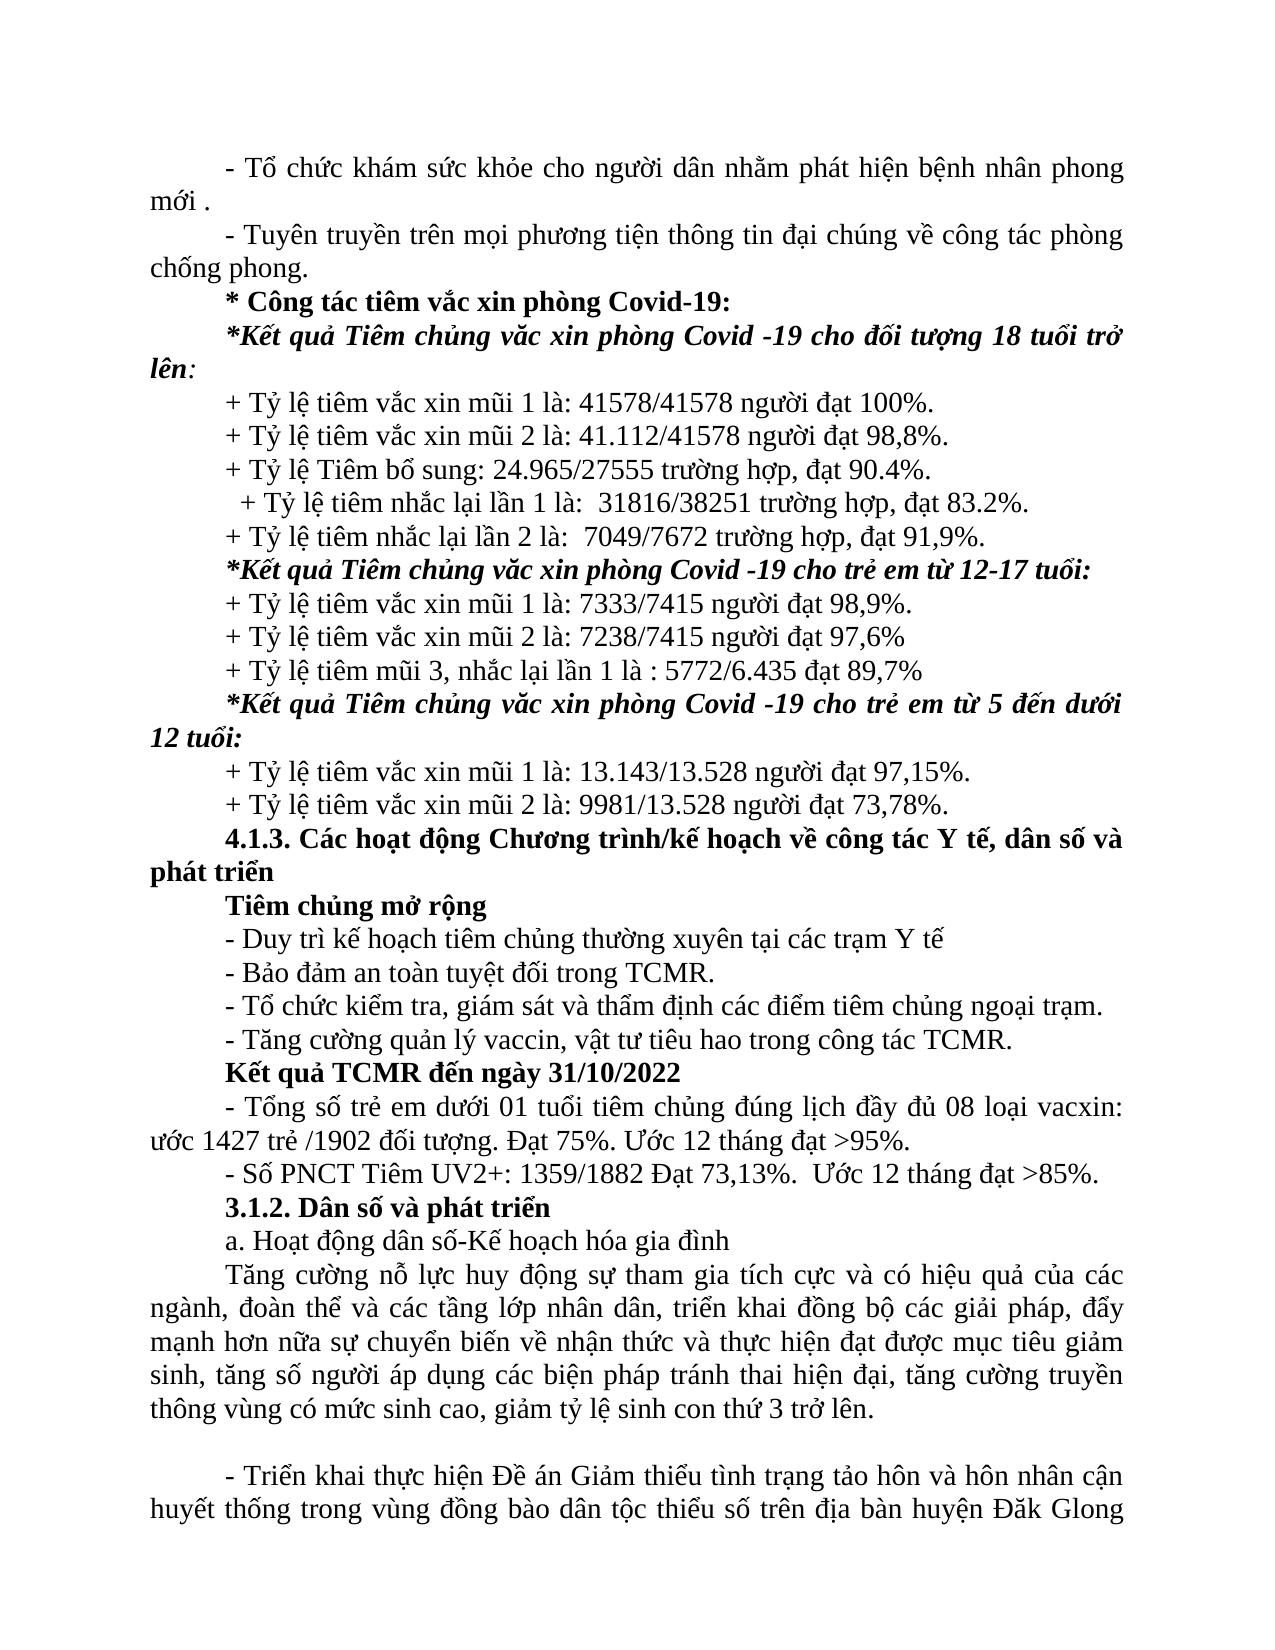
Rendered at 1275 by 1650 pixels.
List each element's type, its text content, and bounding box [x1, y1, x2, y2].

text - Bảo đảm an toàn tuyệt đối trong TCMR. [150, 955, 1125, 988]
text + Tỷ lệ tiêm mũi 3, nhắc lại lần 1 là : 5772/6.435 đạt 89,7% [150, 653, 1125, 687]
text + Tỷ lệ tiêm vắc xin mũi 1 là: 41578/41578 người đạt 100%. [150, 385, 1125, 418]
text a. Hoạt động dân số-Kế hoạch hóa gia đình [150, 1223, 1125, 1257]
text - Tổng số trẻ em dưới 01 tuổi tiêm chủng đúng lịch đầy đủ 08 loại vacxin: ước 1427 trẻ /1902 đối tượng. Đạt 75%. Ước 12 tháng đạt >95%. [150, 1089, 1125, 1156]
text + Tỷ lệ tiêm vắc xin mũi 2 là: 9981/13.528 người đạt 73,78%. [150, 787, 1125, 821]
text 3.1.2. Dân số và phát triển [150, 1190, 1125, 1223]
text + Tỷ lệ tiêm nhắc lại lần 2 là: 7049/7672 trường hợp, đạt 91,9%. [150, 519, 1125, 552]
text - Tuyên truyền trên mọi phương tiện thông tin đại chúng về công tác phòng chống phong. [150, 217, 1125, 284]
text + Tỷ lệ tiêm vắc xin mũi 2 là: 41.112/41578 người đạt 98,8%. [150, 418, 1125, 452]
text + Tỷ lệ tiêm nhắc lại lần 1 là: 31816/38251 trường hợp, đạt 83.2%. [150, 485, 1125, 519]
text + Tỷ lệ tiêm vắc xin mũi 1 là: 7333/7415 người đạt 98,9%. [150, 586, 1125, 619]
text * Công tác tiêm vắc xin phòng Covid-19: [150, 284, 1125, 318]
text + Tỷ lệ Tiêm bổ sung: 24.965/27555 trường hợp, đạt 90.4%. [150, 452, 1125, 485]
text *Kết quả Tiêm chủng văc xin phòng Covid -19 cho trẻ em từ 12-17 tuổi: [150, 552, 1125, 586]
text - Số PNCT Tiêm UV2+: 1359/1882 Đạt 73,13%. Ước 12 tháng đạt >85%. [150, 1156, 1125, 1190]
text Tăng cường nỗ lực huy động sự tham gia tích cực và có hiệu quả của các ngành, đoàn thể và các tầng lớp nhân dân, triển khai đồng bộ các giải pháp, đẩy mạnh hơn nữa sự chuyển biến về nhận thức và thực hiện đạt được mục tiêu giảm sinh, tăng số người áp dụng các biện pháp tránh thai hiện đại, tăng cường truyền thông vùng có mức sinh cao, giảm tỷ lệ sinh con thứ 3 trở lên. [150, 1257, 1125, 1424]
text *Kết quả Tiêm chủng văc xin phòng Covid -19 cho đối tượng 18 tuổi trở lên: [150, 318, 1125, 385]
text *Kết quả Tiêm chủng văc xin phòng Covid -19 cho trẻ em từ 5 đến dưới 12 tuổi: [150, 687, 1125, 754]
text Tiêm chủng mở rộng [150, 888, 1125, 921]
text Kết quả TCMR đến ngày 31/10/2022 [150, 1056, 1125, 1089]
text - Tổ chức khám sức khỏe cho người dân nhằm phát hiện bệnh nhân phong mới . [150, 150, 1125, 217]
text 4.1.3. Các hoạt động Chương trình/kế hoạch về công tác Y tế, dân số và phát triển [150, 821, 1125, 888]
text + Tỷ lệ tiêm vắc xin mũi 2 là: 7238/7415 người đạt 97,6% [150, 619, 1125, 653]
text - Duy trì kế hoạch tiêm chủng thường xuyên tại các trạm Y tế [150, 921, 1125, 955]
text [150, 1458, 1125, 1525]
text - Tăng cường quản lý vaccin, vật tư tiêu hao trong công tác TCMR. [150, 1022, 1125, 1056]
text + Tỷ lệ tiêm vắc xin mũi 1 là: 13.143/13.528 người đạt 97,15%. [150, 754, 1125, 787]
text - Tổ chức kiểm tra, giám sát và thẩm định các điểm tiêm chủng ngoại trạm. [150, 988, 1125, 1022]
